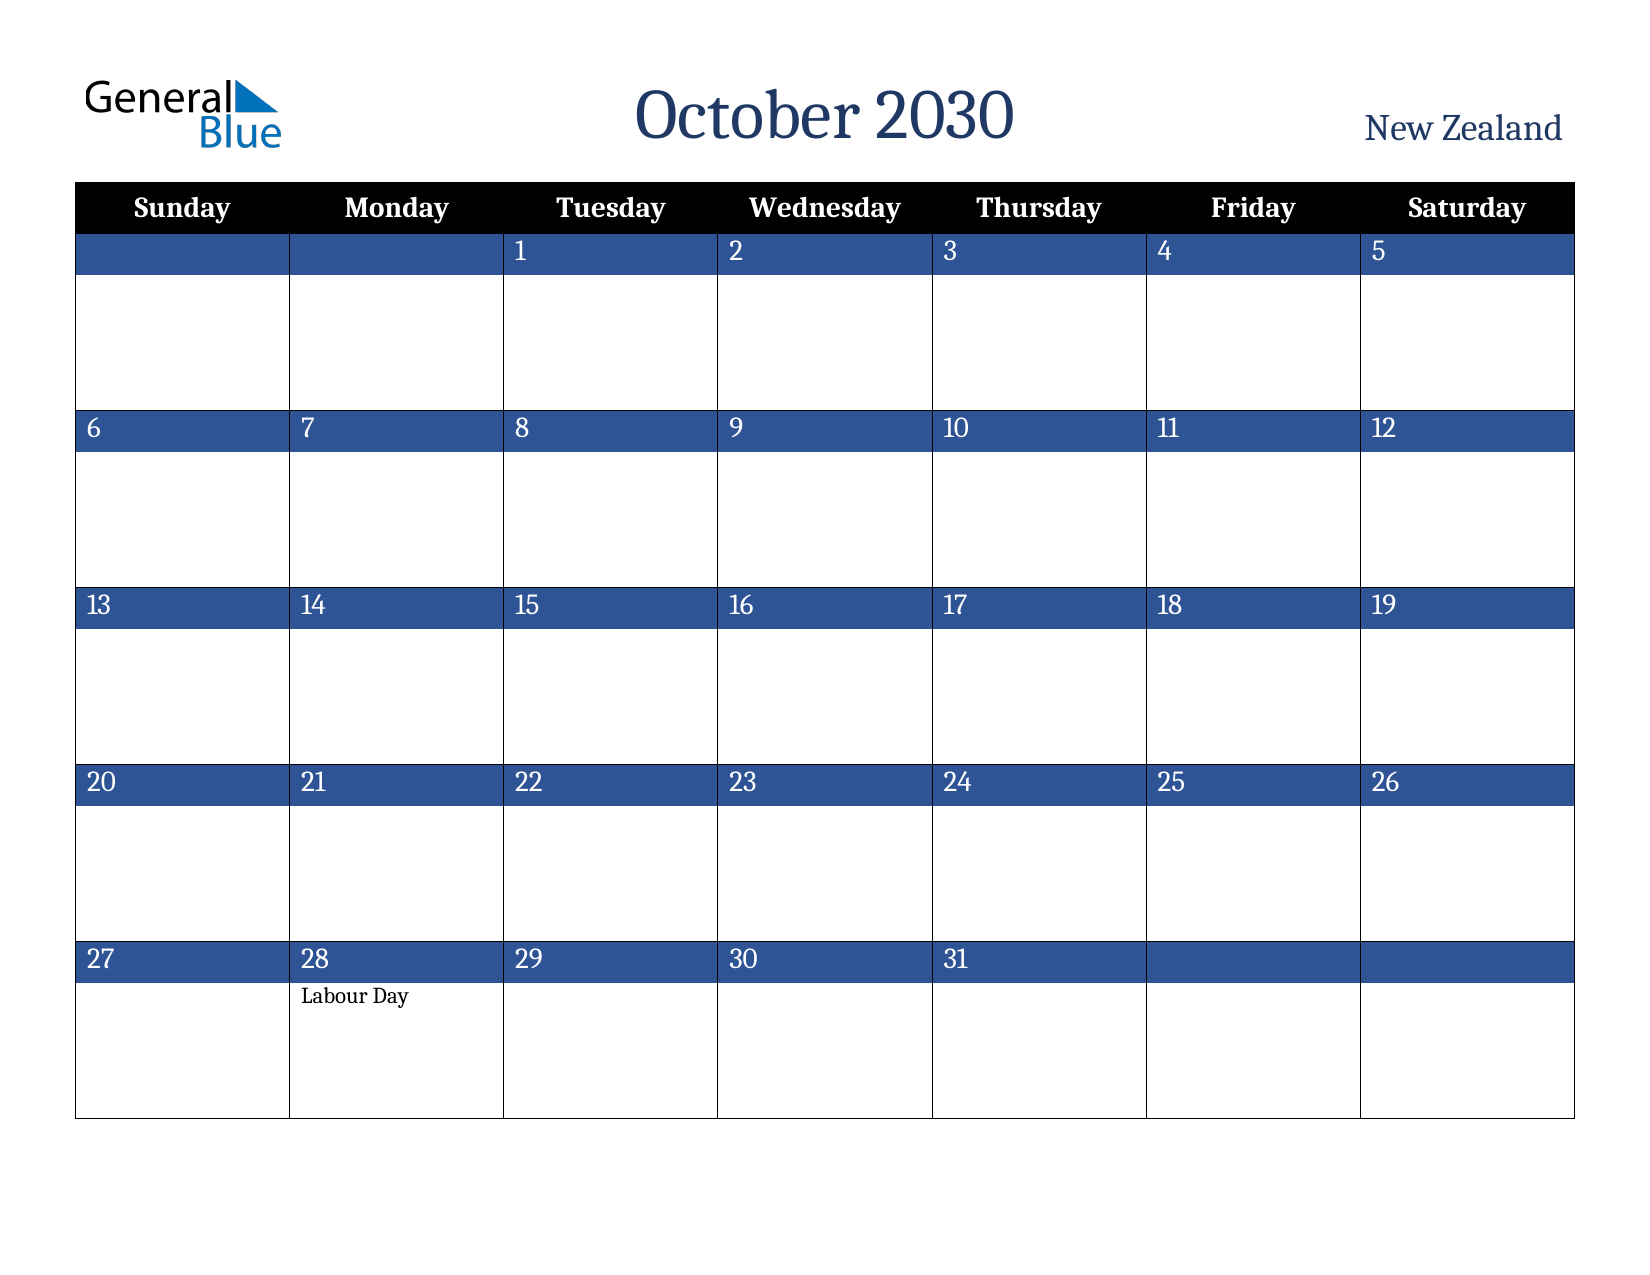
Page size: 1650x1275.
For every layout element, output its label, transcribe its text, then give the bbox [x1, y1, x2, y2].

table_cell 14 [290, 588, 503, 629]
table_cell Sunday [76, 183, 289, 233]
picture [86, 80, 281, 148]
table_cell 17 [933, 588, 1146, 629]
table_cell [504, 983, 717, 1118]
table_cell [1361, 942, 1574, 983]
table_cell 4 [1147, 234, 1360, 275]
table_cell 1 [504, 234, 717, 275]
table_cell [933, 983, 1146, 1118]
table_cell 27 [76, 942, 289, 983]
table_cell [933, 275, 1146, 410]
table_cell 2 [718, 234, 932, 275]
table_header October 2030 [504, 75, 1146, 182]
table_cell 13 [76, 588, 289, 629]
table_cell [76, 983, 289, 1118]
table_cell 12 [1361, 411, 1574, 452]
table_cell [933, 452, 1146, 587]
table_cell 11 [1147, 411, 1360, 452]
table_cell Labour Day [290, 983, 503, 1118]
table_cell [290, 234, 503, 275]
table_header New Zealand [1146, 75, 1574, 182]
table_cell 7 [290, 411, 503, 452]
table_cell [1147, 275, 1360, 410]
table_cell [1147, 452, 1360, 587]
table_cell 28 [290, 942, 503, 983]
table_cell [290, 629, 503, 764]
table_cell [76, 629, 289, 764]
table_cell [504, 629, 717, 764]
table_cell 24 [933, 765, 1146, 806]
table_cell [76, 275, 289, 410]
table_cell [933, 629, 1146, 764]
table_cell [76, 806, 289, 941]
table_cell [290, 452, 503, 587]
table_cell 26 [1361, 765, 1574, 806]
table_cell 8 [504, 411, 717, 452]
table_cell [290, 275, 503, 410]
table_cell 19 [1361, 588, 1574, 629]
table_cell [1147, 942, 1360, 983]
table_cell 15 [504, 588, 717, 629]
table_cell [1361, 983, 1574, 1118]
table_cell [1361, 452, 1574, 587]
table_cell [718, 452, 932, 587]
table_cell [718, 629, 932, 764]
table_cell 18 [1147, 588, 1360, 629]
table_cell [290, 806, 503, 941]
table_cell [718, 806, 932, 941]
table_cell 25 [1147, 765, 1360, 806]
table_cell 9 [718, 411, 932, 452]
table_cell Saturday [1361, 183, 1574, 233]
table_cell [76, 234, 289, 275]
table_cell [1361, 275, 1574, 410]
table_cell Wednesday [718, 183, 932, 233]
table_cell 10 [933, 411, 1146, 452]
table_cell 23 [718, 765, 932, 806]
table_cell Tuesday [504, 183, 717, 233]
table_cell 21 [290, 765, 503, 806]
table_cell [504, 452, 717, 587]
table_cell 31 [933, 942, 1146, 983]
table_cell [1147, 983, 1360, 1118]
table_cell [933, 806, 1146, 941]
table_cell [504, 806, 717, 941]
table_cell Thursday [933, 183, 1146, 233]
table_cell Friday [1147, 183, 1360, 233]
table_cell [76, 452, 289, 587]
table_cell [718, 275, 932, 410]
table_cell 22 [504, 765, 717, 806]
table_cell [718, 983, 932, 1118]
table_cell 3 [933, 234, 1146, 275]
table_cell Monday [290, 183, 503, 233]
table_cell [1361, 629, 1574, 764]
table_cell [1361, 806, 1574, 941]
table_cell 5 [1361, 234, 1574, 275]
table_cell [1147, 629, 1360, 764]
table_cell 30 [718, 942, 932, 983]
table_cell [504, 275, 717, 410]
table_header [76, 75, 503, 182]
table_cell 29 [504, 942, 717, 983]
table_cell 6 [76, 411, 289, 452]
table_cell 20 [76, 765, 289, 806]
table_cell 16 [718, 588, 932, 629]
table_cell [1147, 806, 1360, 941]
